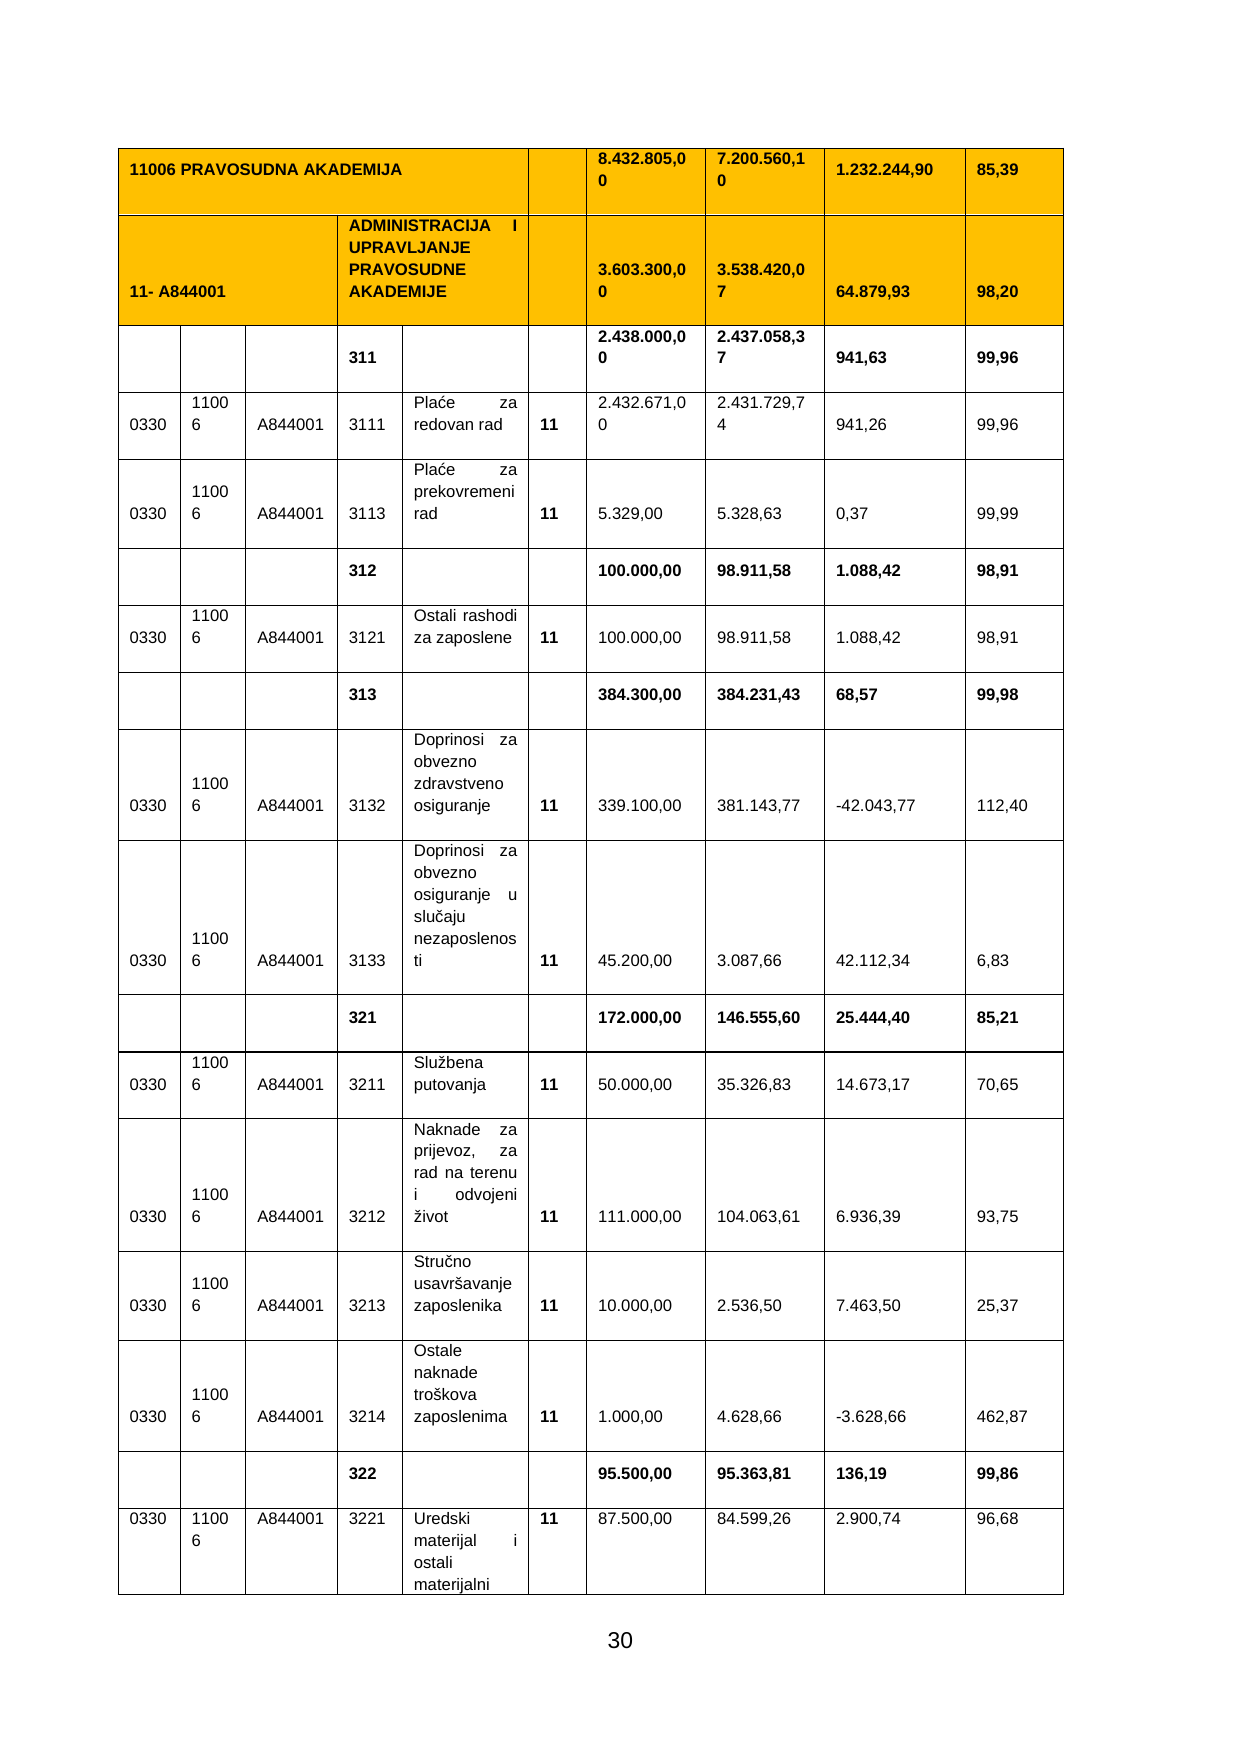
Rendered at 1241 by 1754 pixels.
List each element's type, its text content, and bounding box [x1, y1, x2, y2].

table_cell ADMINISTRACIJA I UPRAVLJANJE PRAVOSUDNE AKADEMIJE [338, 216, 528, 325]
table_cell [246, 1452, 337, 1508]
table_cell 11- A844001 [119, 216, 337, 325]
table_cell 7.463,50 [825, 1252, 965, 1340]
table_cell 35.326,83 [706, 1053, 824, 1118]
table_cell 11006 [181, 1509, 245, 1594]
table_cell 11 [529, 1252, 586, 1340]
table_cell 11006 PRAVOSUDNA AKADEMIJA [119, 149, 528, 214]
table_cell 0330 [119, 393, 180, 459]
table_cell 84.599,26 [706, 1509, 824, 1594]
table_cell 11 [529, 460, 586, 548]
table_cell Ostali rashodi za zaposlene [403, 606, 528, 672]
table_cell [529, 149, 586, 214]
table_cell [529, 1452, 586, 1508]
table_cell [529, 995, 586, 1051]
table_cell 3221 [338, 1509, 402, 1594]
table_cell 1.000,00 [587, 1341, 705, 1451]
table_cell [246, 995, 337, 1051]
table_cell 112,40 [966, 730, 1063, 839]
table_cell 99,86 [966, 1452, 1063, 1508]
table_cell 0330 [119, 1252, 180, 1340]
table_cell 1.088,42 [825, 606, 965, 672]
table_cell 95.363,81 [706, 1452, 824, 1508]
table_cell [119, 673, 180, 729]
table_cell 5.328,63 [706, 460, 824, 548]
table_cell 11006 [181, 730, 245, 839]
table_cell 2.900,74 [825, 1509, 965, 1594]
table_cell 98.911,58 [706, 549, 824, 605]
table_cell A844001 [246, 841, 337, 994]
table_cell 11 [529, 1341, 586, 1451]
table_cell 100.000,00 [587, 549, 705, 605]
table_cell 11006 [181, 1119, 245, 1251]
table_cell 11006 [181, 1053, 245, 1118]
table_cell 2.431.729,74 [706, 393, 824, 459]
table_cell 3133 [338, 841, 402, 994]
table_cell 311 [338, 326, 402, 392]
table_cell [403, 673, 528, 729]
table_cell [529, 549, 586, 605]
table_cell 93,75 [966, 1119, 1063, 1251]
table_cell [529, 326, 586, 392]
table_cell [246, 549, 337, 605]
table_cell 11006 [181, 1341, 245, 1451]
table_cell 941,26 [825, 393, 965, 459]
table_cell 11006 [181, 1252, 245, 1340]
table_cell 339.100,00 [587, 730, 705, 839]
table_cell 25.444,40 [825, 995, 965, 1051]
table_cell 64.879,93 [825, 216, 965, 325]
table_cell [181, 549, 245, 605]
table_cell 2.438.000,00 [587, 326, 705, 392]
table_cell 8.432.805,00 [587, 149, 705, 214]
table_cell 384.231,43 [706, 673, 824, 729]
table_cell 136,19 [825, 1452, 965, 1508]
table_cell Stručno usavršavanje zaposlenika [403, 1252, 528, 1340]
table_cell 10.000,00 [587, 1252, 705, 1340]
table_cell 100.000,00 [587, 606, 705, 672]
table_cell [181, 995, 245, 1051]
table_cell 11006 [181, 606, 245, 672]
table_cell 3113 [338, 460, 402, 548]
table_cell [119, 326, 180, 392]
table_cell [529, 673, 586, 729]
table_cell 462,87 [966, 1341, 1063, 1451]
table_cell [529, 216, 586, 325]
table_cell [119, 549, 180, 605]
table_cell 4.628,66 [706, 1341, 824, 1451]
table_cell 172.000,00 [587, 995, 705, 1051]
table_cell 98,91 [966, 606, 1063, 672]
table_cell 0330 [119, 460, 180, 548]
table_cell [403, 1509, 528, 1594]
table_cell 1.232.244,90 [825, 149, 965, 214]
table_cell 384.300,00 [587, 673, 705, 729]
table_cell 3.538.420,07 [706, 216, 824, 325]
table_cell 5.329,00 [587, 460, 705, 548]
table_cell A844001 [246, 606, 337, 672]
table_cell 98,91 [966, 549, 1063, 605]
table_cell 11 [529, 1509, 586, 1594]
table_cell 70,65 [966, 1053, 1063, 1118]
table_cell 3.087,66 [706, 841, 824, 994]
table_cell 87.500,00 [587, 1509, 705, 1594]
table_cell [403, 995, 528, 1051]
table_cell [246, 673, 337, 729]
table_cell 313 [338, 673, 402, 729]
table_cell -42.043,77 [825, 730, 965, 839]
table_cell Ostale naknade troškova zaposlenima [403, 1341, 528, 1451]
table_cell 99,96 [966, 393, 1063, 459]
table_cell 11 [529, 841, 586, 994]
table_cell [403, 1452, 528, 1508]
table_cell A844001 [246, 1252, 337, 1340]
table_cell A844001 [246, 1509, 337, 1594]
table_cell 3132 [338, 730, 402, 839]
table_cell 11 [529, 1119, 586, 1251]
table_cell 85,39 [966, 149, 1063, 214]
table_cell 3111 [338, 393, 402, 459]
table_cell 11006 [181, 393, 245, 459]
table_cell [119, 995, 180, 1051]
table_cell 6.936,39 [825, 1119, 965, 1251]
table_cell [181, 1452, 245, 1508]
table_cell 11 [529, 393, 586, 459]
table_cell 98.911,58 [706, 606, 824, 672]
table_cell Plaće za redovan rad [403, 393, 528, 459]
table_cell 7.200.560,10 [706, 149, 824, 214]
table_cell A844001 [246, 1053, 337, 1118]
table_cell 85,21 [966, 995, 1063, 1051]
table_cell 68,57 [825, 673, 965, 729]
table_cell 941,63 [825, 326, 965, 392]
table_cell 322 [338, 1452, 402, 1508]
table_cell [403, 326, 528, 392]
table_cell [246, 326, 337, 392]
table_cell 14.673,17 [825, 1053, 965, 1118]
table_cell [119, 1452, 180, 1508]
table_cell Naknade za prijevoz, za rad na terenu i odvojeni život [403, 1119, 528, 1251]
table_cell 3213 [338, 1252, 402, 1340]
table_cell A844001 [246, 730, 337, 839]
table_cell 99,99 [966, 460, 1063, 548]
table_cell 104.063,61 [706, 1119, 824, 1251]
table_cell 96,68 [966, 1509, 1063, 1594]
table_cell 0330 [119, 730, 180, 839]
table_cell 11 [529, 1053, 586, 1118]
table_cell 312 [338, 549, 402, 605]
table_cell 0330 [119, 841, 180, 994]
table_cell 111.000,00 [587, 1119, 705, 1251]
table_cell 50.000,00 [587, 1053, 705, 1118]
table_cell 1.088,42 [825, 549, 965, 605]
table_cell 98,20 [966, 216, 1063, 325]
table_cell 99,96 [966, 326, 1063, 392]
table_cell 3212 [338, 1119, 402, 1251]
table_cell 0,37 [825, 460, 965, 548]
table_cell 11006 [181, 460, 245, 548]
table_cell 25,37 [966, 1252, 1063, 1340]
table_cell A844001 [246, 460, 337, 548]
table_cell A844001 [246, 1119, 337, 1251]
table_cell 3.603.300,00 [587, 216, 705, 325]
table_cell A844001 [246, 393, 337, 459]
table_cell 2.437.058,37 [706, 326, 824, 392]
table_cell 11 [529, 730, 586, 839]
table_cell Plaće za prekovremeni rad [403, 460, 528, 548]
table_cell A844001 [246, 1341, 337, 1451]
table_cell 42.112,34 [825, 841, 965, 994]
table_cell 2.432.671,00 [587, 393, 705, 459]
table_cell 99,98 [966, 673, 1063, 729]
table_cell Doprinosi za obvezno zdravstveno osiguranje [403, 730, 528, 839]
table_cell 0330 [119, 606, 180, 672]
table_cell 381.143,77 [706, 730, 824, 839]
table_cell 0330 [119, 1341, 180, 1451]
table_cell Doprinosi za obvezno osiguranje u slučaju nezaposlenosti [403, 841, 528, 994]
table_cell 0330 [119, 1053, 180, 1118]
table_cell 3121 [338, 606, 402, 672]
table_cell -3.628,66 [825, 1341, 965, 1451]
table_cell [181, 326, 245, 392]
table_cell 3211 [338, 1053, 402, 1118]
table_cell 146.555,60 [706, 995, 824, 1051]
table_cell 11 [529, 606, 586, 672]
table_cell 95.500,00 [587, 1452, 705, 1508]
table_cell 321 [338, 995, 402, 1051]
table_cell 3214 [338, 1341, 402, 1451]
table_cell 0330 [119, 1119, 180, 1251]
table_cell 0330 [119, 1509, 180, 1594]
table_cell [181, 673, 245, 729]
table_cell 2.536,50 [706, 1252, 824, 1340]
table_cell 6,83 [966, 841, 1063, 994]
table_cell [403, 549, 528, 605]
table_cell 11006 [181, 841, 245, 994]
table_cell 45.200,00 [587, 841, 705, 994]
table_cell Službena putovanja [403, 1053, 528, 1118]
